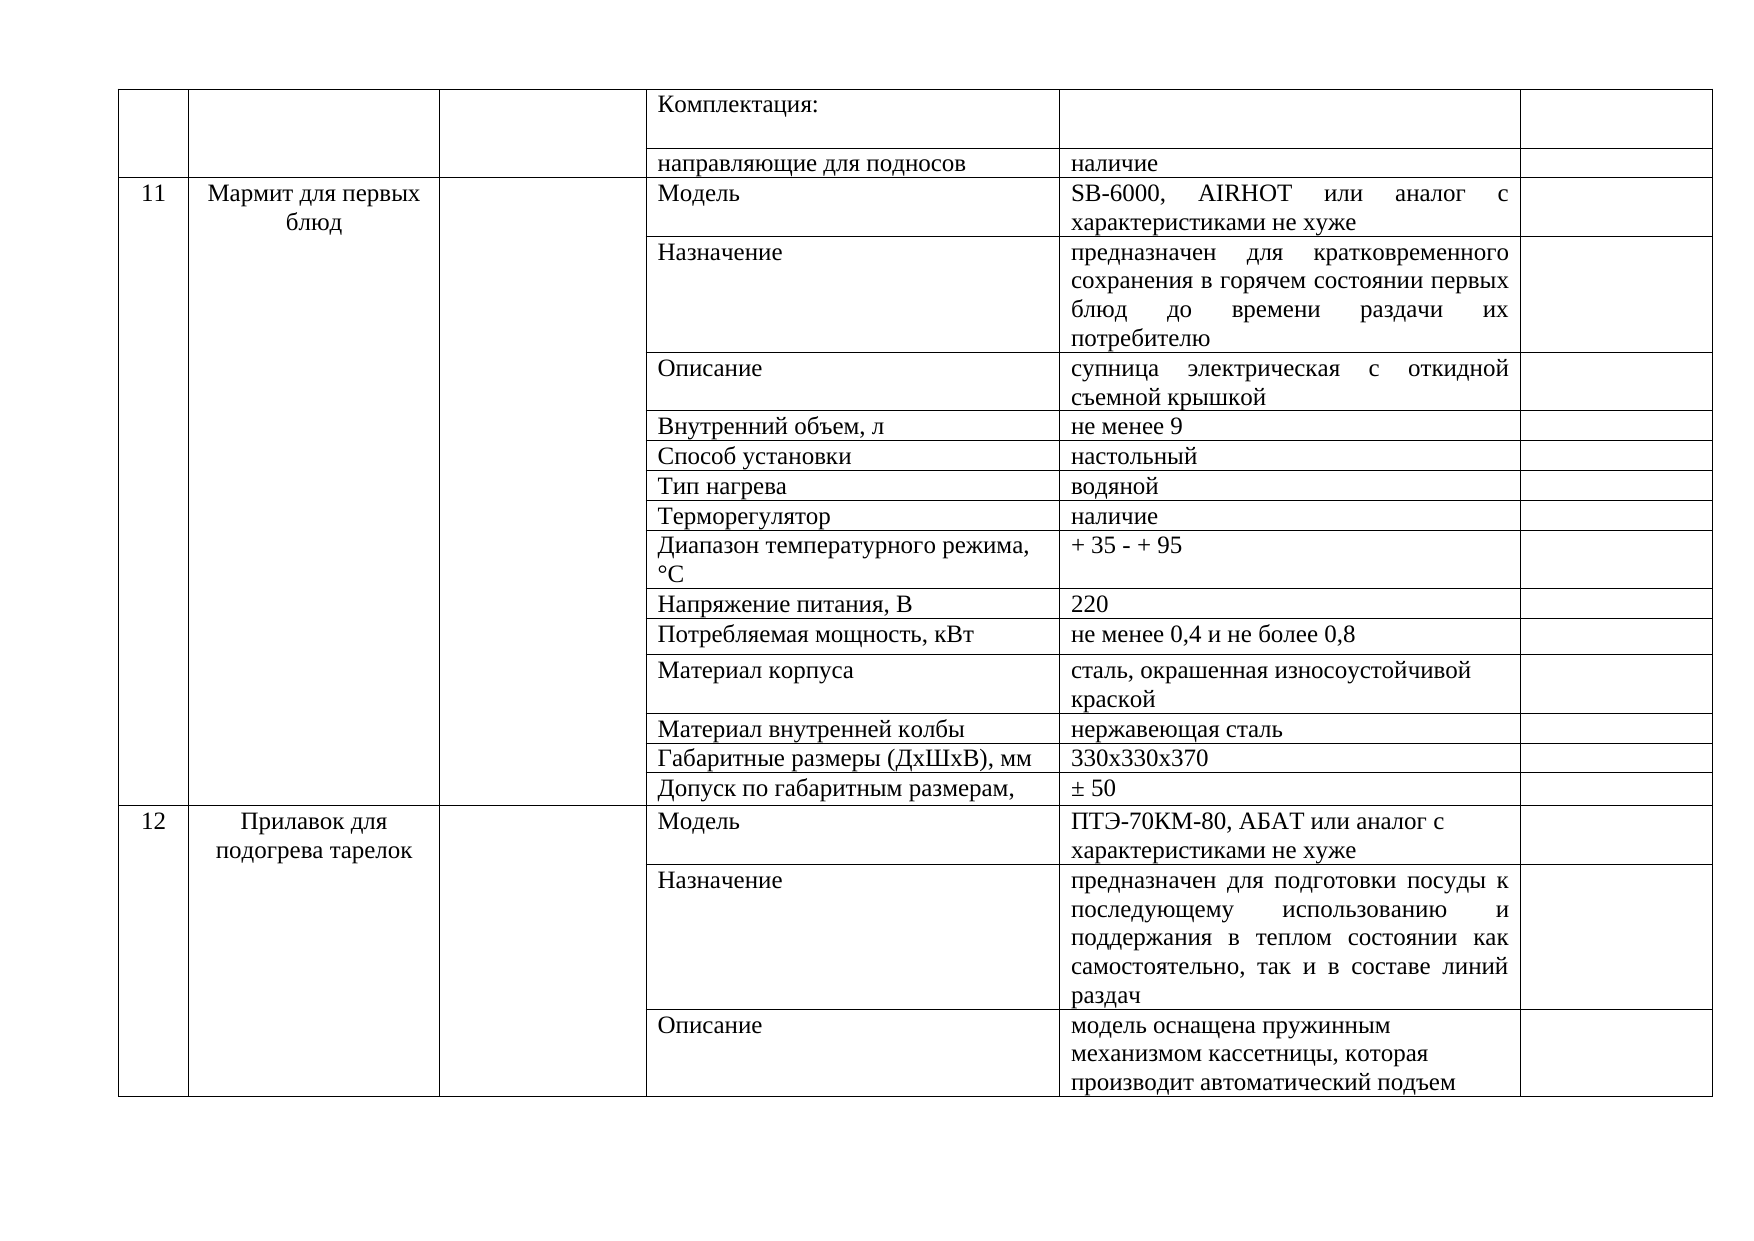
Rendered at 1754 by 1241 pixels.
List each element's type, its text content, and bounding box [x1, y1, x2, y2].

table_cell Габаритные размеры (ДхШхВ), мм [647, 744, 1059, 772]
table_cell [440, 806, 646, 1096]
table_cell [1521, 806, 1712, 864]
table_cell [1521, 411, 1712, 440]
table_cell Назначение [647, 237, 1059, 352]
table_cell [1521, 714, 1712, 742]
table_cell водяной [1060, 471, 1520, 500]
table_cell [1521, 501, 1712, 529]
table_cell Материал внутренней колбы [647, 714, 1059, 742]
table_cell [1060, 1010, 1520, 1096]
table_cell Модель [647, 178, 1059, 236]
table_cell [1521, 353, 1712, 410]
table_cell не менее 0,4 и не более 0,8 [1060, 619, 1520, 654]
table_cell Назначение [647, 865, 1059, 1009]
table_cell [1521, 589, 1712, 618]
table_cell супница электрическая с откидной съемной крышкой [1060, 353, 1520, 410]
table_cell Мармит для первых блюд [189, 178, 439, 805]
table_cell [440, 178, 646, 805]
table_cell [1521, 865, 1712, 1009]
table_cell Допуск по габаритным размерам, мм [647, 773, 1059, 805]
table_cell [1521, 90, 1712, 147]
table_cell [1521, 441, 1712, 470]
table_cell Потребляемая мощность, кВт [647, 619, 1059, 654]
table_cell Диапазон температурного режима, °C [647, 531, 1059, 588]
table_cell 12 [119, 806, 188, 1096]
table_cell Описание [647, 1010, 1059, 1096]
table_cell [1521, 773, 1712, 805]
table_cell наличие [1060, 501, 1520, 529]
table_cell предназначен для кратковременного сохранения в горячем состоянии первых блюд до времени раздачи их потребителю [1060, 237, 1520, 352]
table_cell Материал корпуса [647, 655, 1059, 713]
table_cell [1521, 744, 1712, 772]
table_cell ПТЭ-70КМ-80, АБАТ или аналог с характеристиками не хуже [1060, 806, 1520, 864]
table_cell нержавеющая сталь [1060, 714, 1520, 742]
table_cell [1060, 90, 1520, 147]
table_cell [1521, 237, 1712, 352]
table_cell Прилавок для подогрева тарелок [189, 806, 439, 1096]
table_cell 330х330х370 [1060, 744, 1520, 772]
table_cell Описание [647, 353, 1059, 410]
table_cell направляющие для подносов [647, 149, 1059, 177]
table_cell [1521, 471, 1712, 500]
table_cell Напряжение питания, В [647, 589, 1059, 618]
table_cell [1521, 531, 1712, 588]
table_cell Способ установки [647, 441, 1059, 470]
table_cell [1521, 1010, 1712, 1096]
table_cell предназначен для подготовки посуды к последующему использованию и поддержания в теплом состоянии как самостоятельно, так и в составе линий раздач [1060, 865, 1520, 1009]
table_cell настольный [1060, 441, 1520, 470]
table_cell [1521, 619, 1712, 654]
table_cell + 35 - + 95 [1060, 531, 1520, 588]
table_cell 11 [119, 178, 188, 805]
table_cell Модель [647, 806, 1059, 864]
table_cell Внутренний объем, л [647, 411, 1059, 440]
table_cell [1521, 178, 1712, 236]
table_cell ± 50 [1060, 773, 1520, 805]
table_cell сталь, окрашенная износоустойчивой краской [1060, 655, 1520, 713]
table_cell Комплектация: [647, 90, 1059, 147]
table_cell [1521, 149, 1712, 177]
table_cell 220 [1060, 589, 1520, 618]
table_cell SB-6000, AIRHOT или аналог с характеристиками не хуже [1060, 178, 1520, 236]
table_cell Тип нагрева [647, 471, 1059, 500]
table_cell [1521, 655, 1712, 713]
table_cell наличие [1060, 149, 1520, 177]
table_cell Терморегулятор [647, 501, 1059, 529]
table_cell не менее 9 [1060, 411, 1520, 440]
